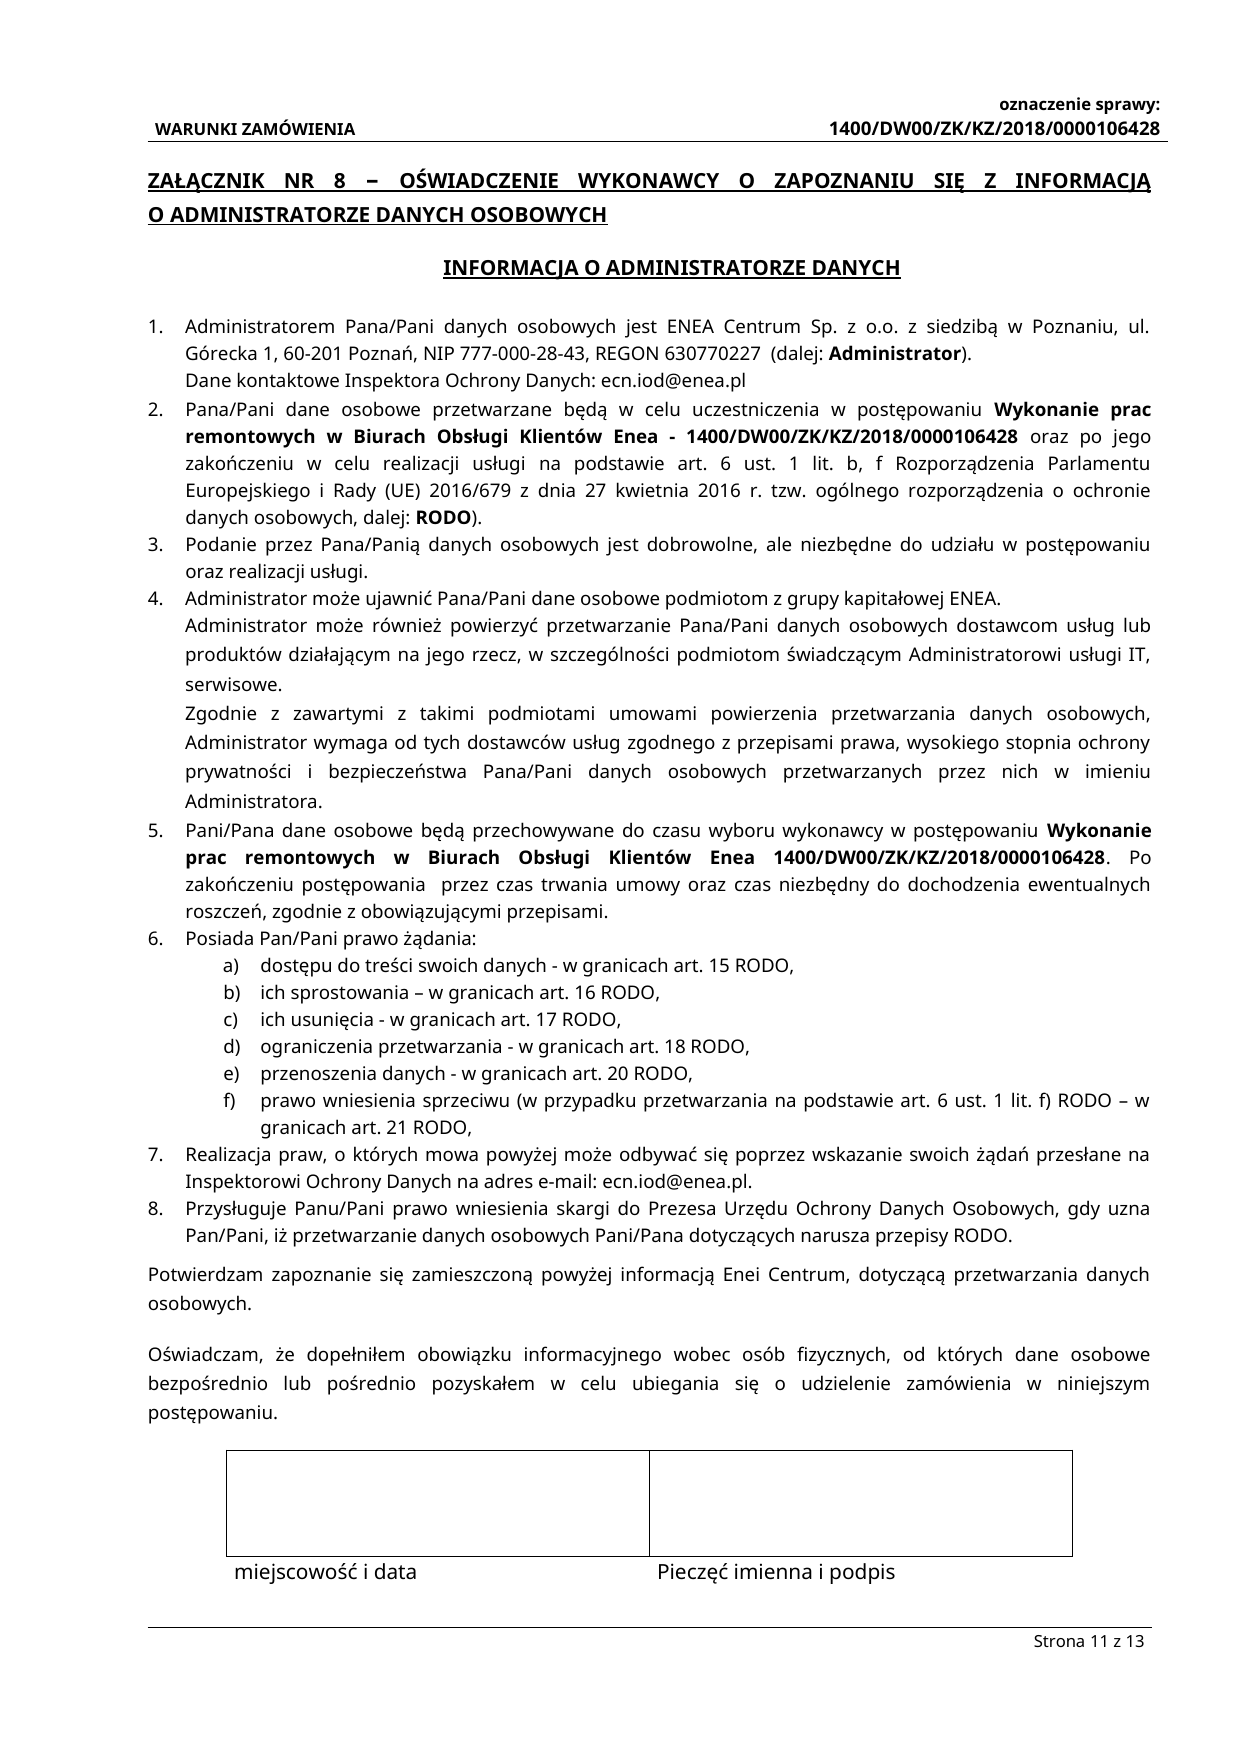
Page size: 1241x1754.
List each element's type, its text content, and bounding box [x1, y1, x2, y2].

list Pani/Pana dane osobowe będą przechowywane do czasu wyboru wykonawcy w postępowaniu Wykonanie prac remontowych w Biurach Obsługi Klientów Enea 1400/DW00/ZK/KZ/2018/0000106428. Po zakończeniu postępowania przez czas trwania umowy oraz czas niezbędny do dochodzenia ewentualnych roszczeń, zgodnie z obowiązującymi przepisami. [148, 817, 1152, 924]
list ich usunięcia - w granicach art. 17 RODO, [223, 1006, 1152, 1032]
list Podanie przez Pana/Panią danych osobowych jest dobrowolne, ale niezbędne do udziału w postępowaniu oraz realizacji usługi. [148, 531, 1152, 584]
list Administratorem Pana/Pani danych osobowych jest ENEA Centrum Sp. z o.o. z siedzibą w Poznaniu, ul. Górecka 1, 60-201 Poznań, NIP 777-000-28-43, REGON 630770227 (dalej: Administrator). [148, 313, 1152, 366]
list Zgodnie z zawartymi z takimi podmiotami umowami powierzenia przetwarzania danych osobowych, Administrator wymaga od tych dostawców usług zgodnego z przepisami prawa, wysokiego stopnia ochrony prywatności i bezpieczeństwa Pana/Pani danych osobowych przetwarzanych przez nich w imieniu Administratora. [185, 700, 1152, 813]
list Pana/Pani dane osobowe przetwarzane będą w celu uczestniczenia w postępowaniu Wykonanie prac remontowych w Biurach Obsługi Klientów Enea - 1400/DW00/ZK/KZ/2018/0000106428 oraz po jego zakończeniu w celu realizacji usługi na podstawie art. 6 ust. 1 lit. b, f Rozporządzenia Parlamentu Europejskiego i Rady (UE) 2016/679 z dnia 27 kwietnia 2016 r. tzw. ogólnego rozporządzenia o ochronie danych osobowych, dalej: RODO). [148, 397, 1152, 530]
list ograniczenia przetwarzania - w granicach art. 18 RODO, [223, 1033, 1152, 1059]
list ich sprostowania – w granicach art. 16 RODO, [223, 979, 1152, 1005]
list Dane kontaktowe Inspektora Ochrony Danych: ecn.iod@enea.pl [185, 367, 1152, 393]
table_cell miejscowość i data [227, 1557, 649, 1611]
text Oświadczam, że dopełniłem obowiązku informacyjnego wobec osób fizycznych, od których dane osobowe bezpośrednio lub pośrednio pozyskałem w celu ubiegania się o udzielenie zamówienia w niniejszym postępowaniu. [148, 1341, 1152, 1425]
table_header [227, 1451, 649, 1556]
table_header [650, 1451, 1072, 1556]
list Administrator może również powierzyć przetwarzanie Pana/Pani danych osobowych dostawcom usług lub produktów działającym na jego rzecz, w szczególności podmiotom świadczącym Administratorowi usługi IT, serwisowe. [185, 612, 1152, 696]
list przenoszenia danych - w granicach art. 20 RODO, [223, 1060, 1152, 1086]
list Administrator może ujawnić Pana/Pani dane osobowe podmiotom z grupy kapitałowej ENEA. [148, 585, 1152, 611]
list Przysługuje Panu/Pani prawo wniesienia skargi do Prezesa Urzędu Ochrony Danych Osobowych, gdy uzna Pan/Pani, iż przetwarzanie danych osobowych Pani/Pana dotyczących narusza przepisy RODO. [148, 1195, 1152, 1247]
text Potwierdzam zapoznanie się zamieszczoną powyżej informacją Enei Centrum, dotyczącą przetwarzania danych osobowych. [148, 1261, 1152, 1316]
list dostępu do treści swoich danych - w granicach art. 15 RODO, [223, 952, 1152, 978]
list INFORMACJA O ADMINISTRATORZE DANYCH [192, 253, 1152, 282]
list prawo wniesienia sprzeciwu (w przypadku przetwarzania na podstawie art. 6 ust. 1 lit. f) RODO – w granicach art. 21 RODO, [223, 1087, 1152, 1139]
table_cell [650, 1557, 1073, 1611]
list Realizacja praw, o których mowa powyżej może odbywać się poprzez wskazanie swoich żądań przesłane na Inspektorowi Ochrony Danych na adres e-mail: ecn.iod@enea.pl. [148, 1141, 1152, 1193]
text ZAŁĄCZNIK NR 8 – OŚWIADCZENIE WYKONAWCY O ZAPOZNANIU SIĘ Z INFORMACJĄ O ADMINISTRATORZE DANYCH OSOBOWYCH [148, 161, 1152, 228]
list Posiada Pan/Pani prawo żądania: [148, 925, 1152, 951]
